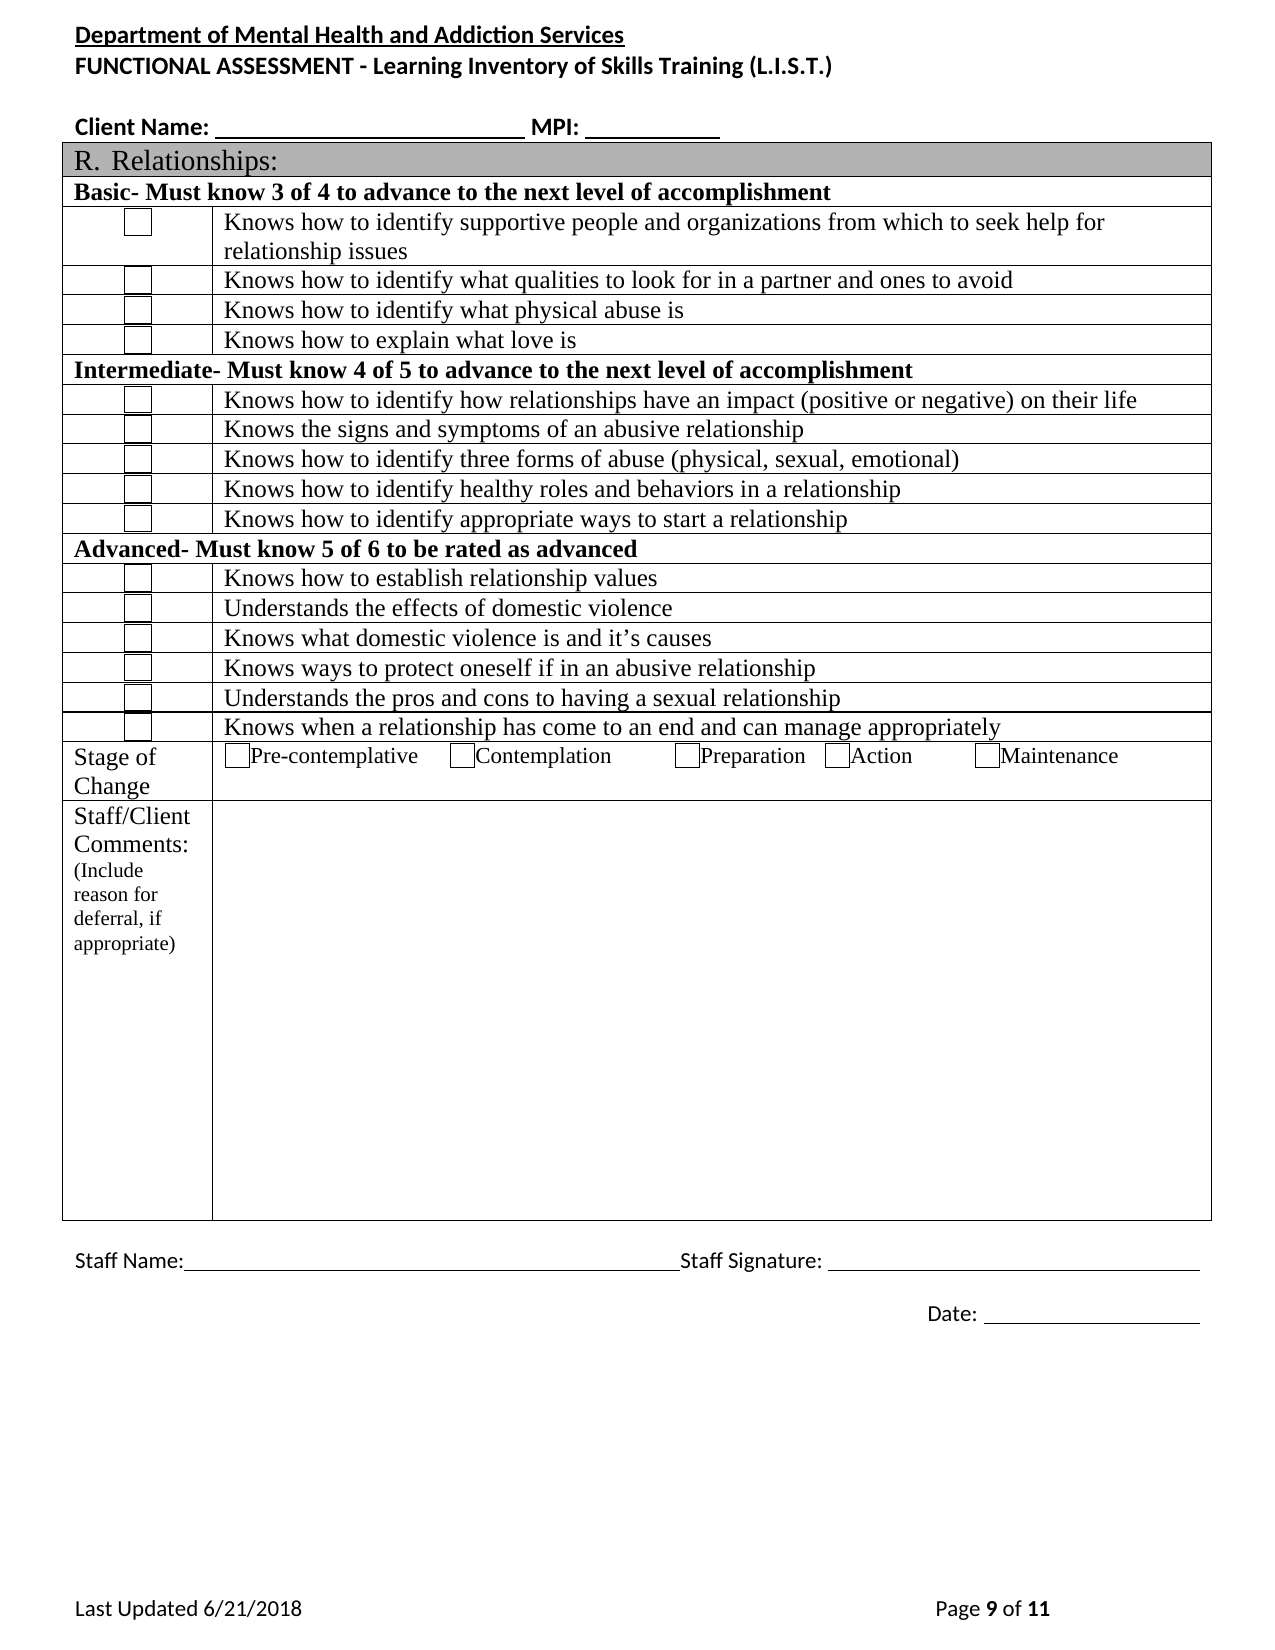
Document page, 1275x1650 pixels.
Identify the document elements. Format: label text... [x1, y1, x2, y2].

table_cell [125, 267, 151, 293]
table_cell [63, 266, 124, 294]
table_cell [152, 713, 212, 741]
table_cell Pre-contemplative Contemplation Preparation Action Maintenance [213, 742, 1211, 800]
table_cell [213, 801, 1211, 1220]
table_cell Knows how to identify healthy roles and behaviors in a relationship [213, 474, 1211, 503]
table_cell [63, 325, 212, 354]
table_cell [63, 295, 212, 324]
table_cell [125, 416, 151, 442]
table_header Relationships: [63, 143, 1211, 176]
text Date: [75, 1299, 1215, 1327]
table_cell Stage of Change [63, 742, 212, 800]
table_cell Basic- Must know 3 of 4 to advance to the next level of accomplishment [63, 177, 1211, 206]
table_cell [63, 415, 124, 443]
table_cell Knows what domestic violence is and it’s causes [213, 623, 1211, 652]
table_cell Staff/Client Comments: (Include reason for deferral, if appropriate) [63, 801, 212, 1220]
table_cell [63, 444, 212, 473]
table_cell [63, 474, 212, 503]
table_cell Advanced- Must know 5 of 6 to be rated as advanced [63, 534, 1211, 562]
table_cell Knows ways to protect oneself if in an abusive relationship [213, 653, 1211, 682]
table_cell Knows how to identify supportive people and organizations from which to seek help for relationship issues [213, 207, 1211, 264]
table_cell [63, 653, 212, 682]
table_cell [63, 623, 212, 652]
table_cell Knows when a relationship has come to an end and can manage appropriately [213, 713, 1211, 741]
table_cell Intermediate- Must know 4 of 5 to advance to the next level of accomplishment [63, 355, 1211, 384]
table_cell [152, 266, 212, 294]
table_cell [152, 415, 212, 443]
table_cell [63, 593, 212, 622]
table_cell Understands the pros and cons to having a sexual relationship [213, 683, 1211, 711]
table_cell [125, 714, 151, 740]
table_cell Knows how to identify appropriate ways to start a relationship [213, 504, 1211, 533]
table_cell [63, 504, 212, 533]
table_cell [63, 683, 212, 711]
table_cell [63, 713, 124, 741]
table_cell Knows how to identify what physical abuse is [213, 295, 1211, 324]
table_cell Knows how to establish relationship values [213, 564, 1211, 592]
table_cell [63, 385, 212, 413]
table_cell Knows how to identify how relationships have an impact (positive or negative) on their life [213, 385, 1211, 413]
table_cell [125, 565, 151, 591]
table_cell Understands the effects of domestic violence [213, 593, 1211, 622]
table_cell [152, 564, 212, 592]
table_cell Knows how to explain what love is [213, 325, 1211, 354]
table_cell Knows how to identify three forms of abuse (physical, sexual, emotional) [213, 444, 1211, 473]
table_cell Knows how to identify what qualities to look for in a partner and ones to avoid [213, 266, 1211, 294]
table_cell [63, 564, 124, 592]
table_cell Knows the signs and symptoms of an abusive relationship [213, 415, 1211, 443]
table_cell [63, 207, 212, 264]
text Staff Name: Staff Signature: [75, 1246, 1215, 1274]
